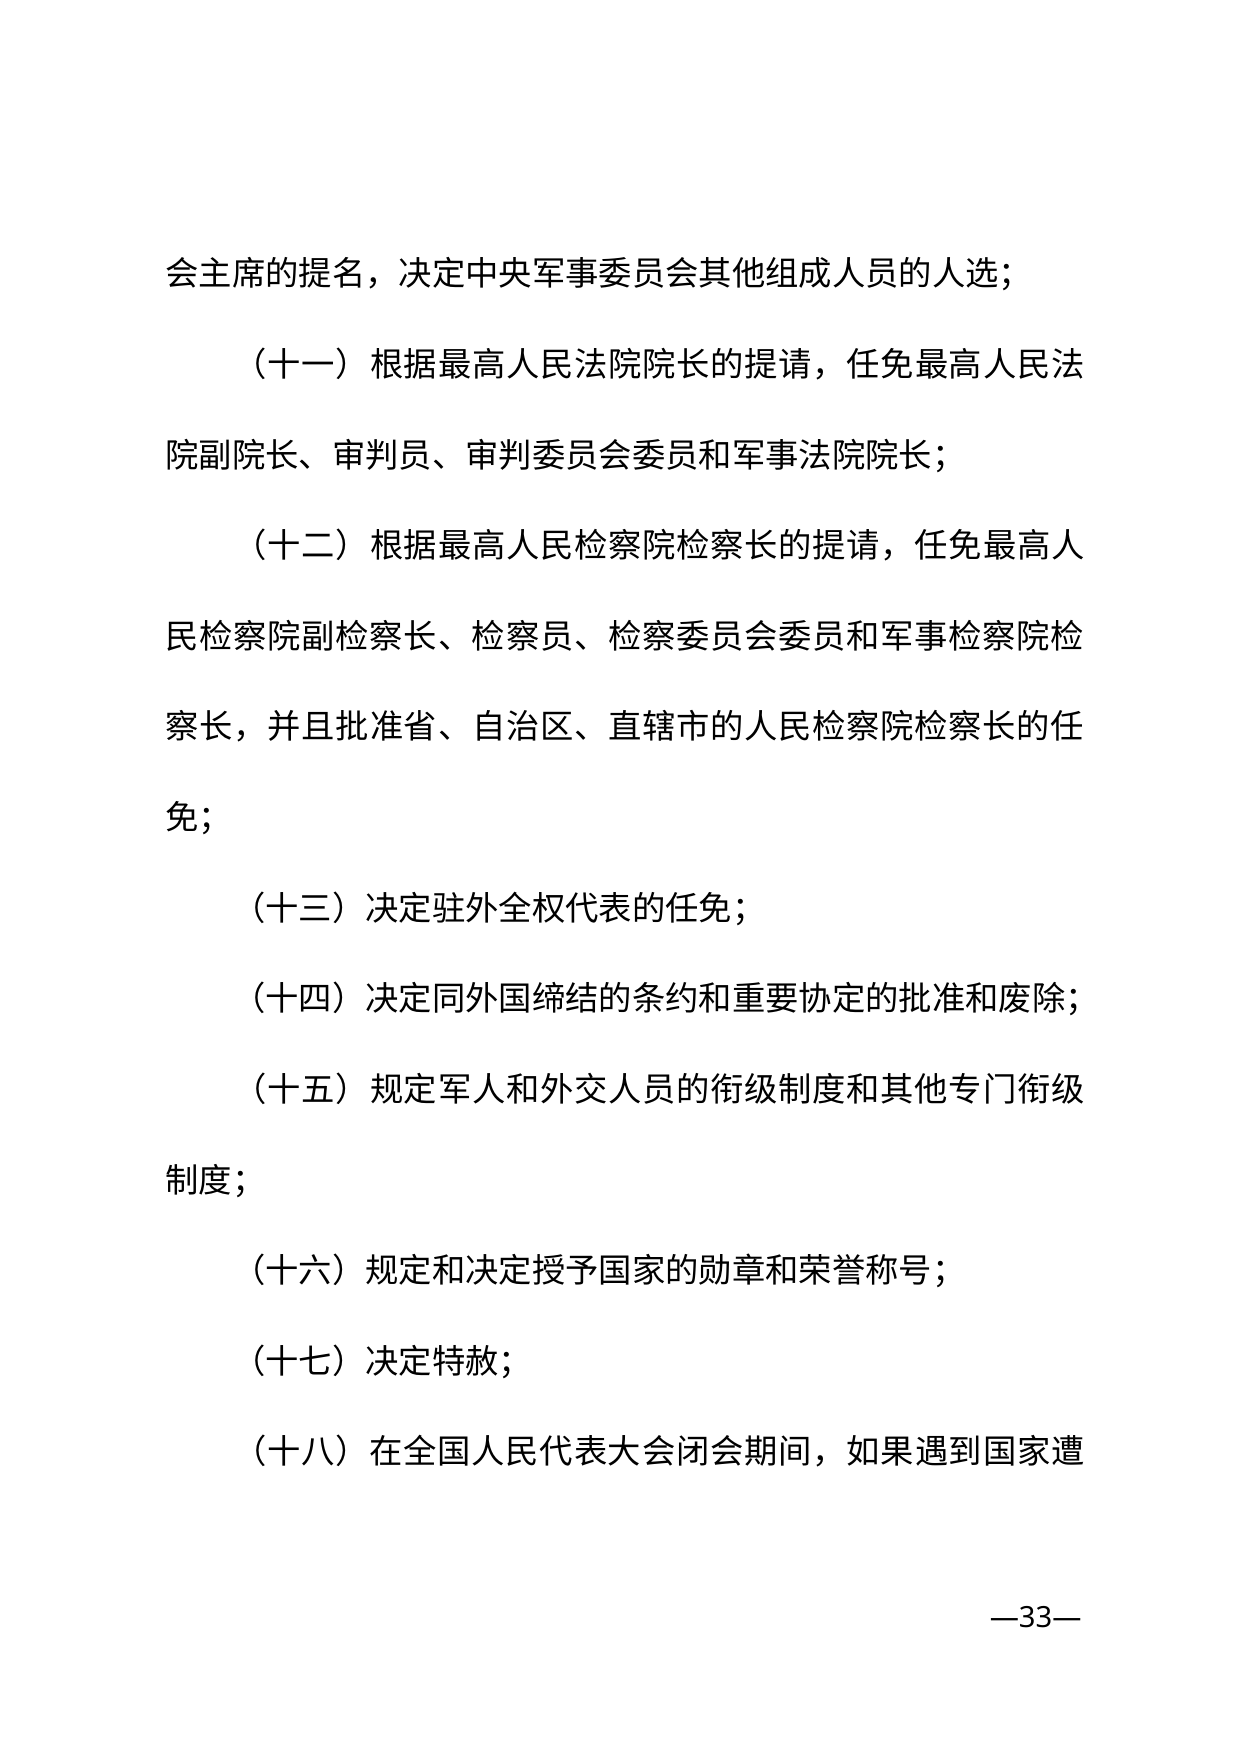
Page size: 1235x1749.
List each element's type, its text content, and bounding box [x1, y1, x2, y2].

text （十七）决定特赦； [165, 1313, 1087, 1404]
text （十二）根据最高人民检察院检察长的提请，任免最高人民检察院副检察长、检察员、检察委员会委员和军事检察院检察长，并且批准省、自治区、直辖市的人民检察院检察长的任免； [165, 498, 1087, 860]
text （十三）决定驻外全权代表的任免； [165, 860, 1087, 951]
text （十五）规定军人和外交人员的衔级制度和其他专门衔级制度； [165, 1042, 1087, 1223]
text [165, 226, 1087, 317]
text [165, 1404, 1087, 1495]
text （十一）根据最高人民法院院长的提请，任免最高人民法院副院长、审判员、审判委员会委员和军事法院院长； [165, 317, 1087, 498]
text （十六）规定和决定授予国家的勋章和荣誉称号； [165, 1223, 1087, 1313]
text （十四）决定同外国缔结的条约和重要协定的批准和废除； [165, 951, 1087, 1042]
